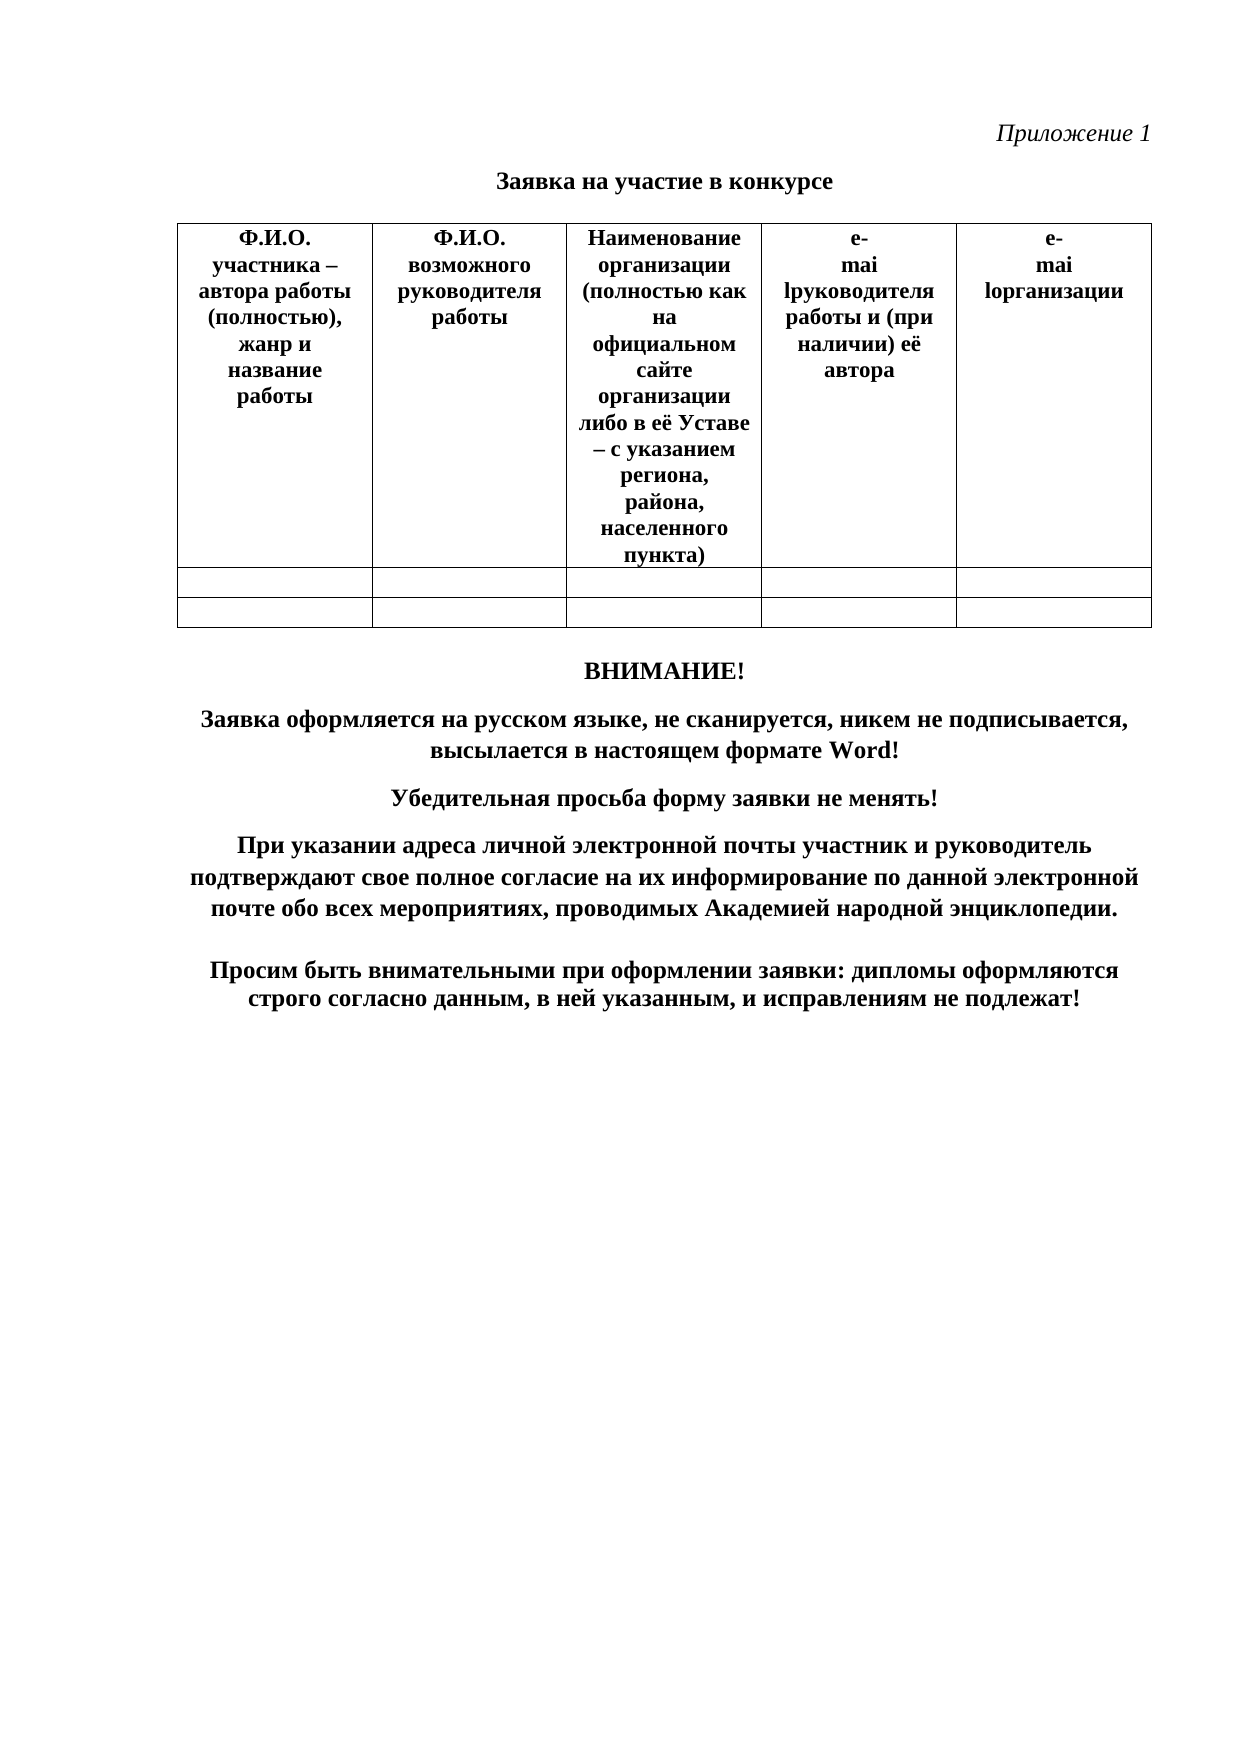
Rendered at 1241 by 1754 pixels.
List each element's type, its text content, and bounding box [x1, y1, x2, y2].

table_cell [373, 598, 566, 627]
table_cell [957, 598, 1151, 627]
table_cell [567, 568, 761, 597]
table_cell [762, 568, 956, 597]
table_cell [373, 568, 566, 597]
table_cell [957, 568, 1151, 597]
text Заявка оформляется на русском языке, не сканируется, никем не подписывается, высылается в настоящем формате Word! [177, 704, 1152, 764]
text ВНИМАНИЕ! [177, 656, 1152, 685]
text Заявка на участие в конкурсе [177, 166, 1152, 194]
table_header e-mailорганизации [957, 224, 1151, 567]
table_cell [178, 568, 372, 597]
table_cell [567, 598, 761, 627]
table_header Наименование организации (полностью как на официальном сайте организации либо в её Уставе – с указанием региона, района, населенного пункта) [567, 224, 761, 567]
table_header e-mailруководителя работы и (при наличии) её автора [762, 224, 956, 567]
text Приложение 1 [177, 118, 1152, 147]
table_cell [178, 598, 372, 627]
text Просим быть внимательными при оформлении заявки: дипломы оформляются строго согласно данным, в ней указанным, и исправлениям не подлежат! [177, 955, 1152, 1012]
table_cell [762, 598, 956, 627]
table_header Ф.И.О. возможного руководителя работы [373, 224, 566, 567]
text При указании адреса личной электронной почты участник и руководитель подтверждают свое полное согласие на их информирование по данной электронной почте обо всех мероприятиях, проводимых Академией народной энциклопедии. [177, 831, 1152, 921]
text Убедительная просьба форму заявки не менять! [177, 783, 1152, 812]
table_header Ф.И.О. участника – автора работы (полностью), жанр и название работы [178, 224, 372, 567]
